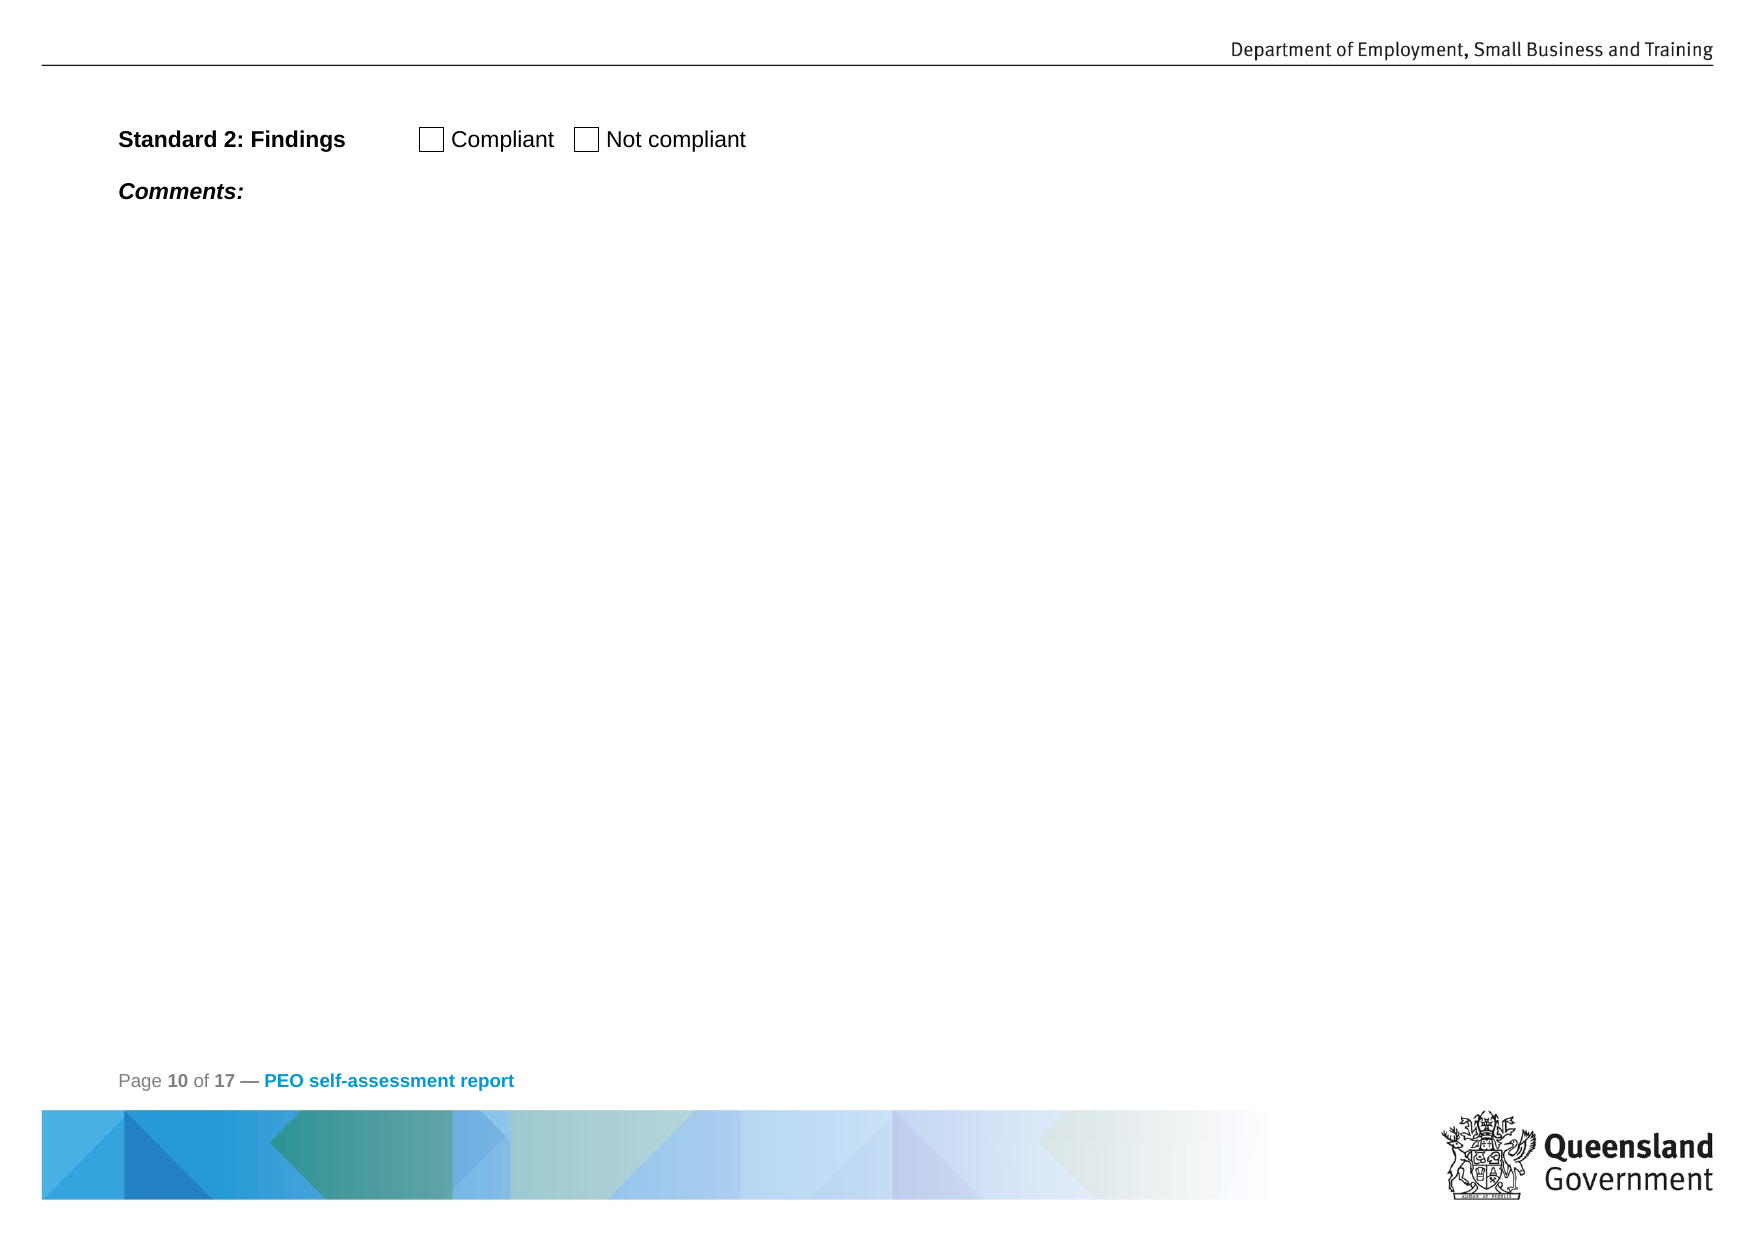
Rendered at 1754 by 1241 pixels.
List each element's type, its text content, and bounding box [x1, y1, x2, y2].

text Standard 2: Findings Compliant Not compliant [118, 126, 1636, 152]
picture [0, 1078, 1754, 1241]
text Comments: [118, 178, 1636, 204]
picture [0, 0, 1754, 83]
